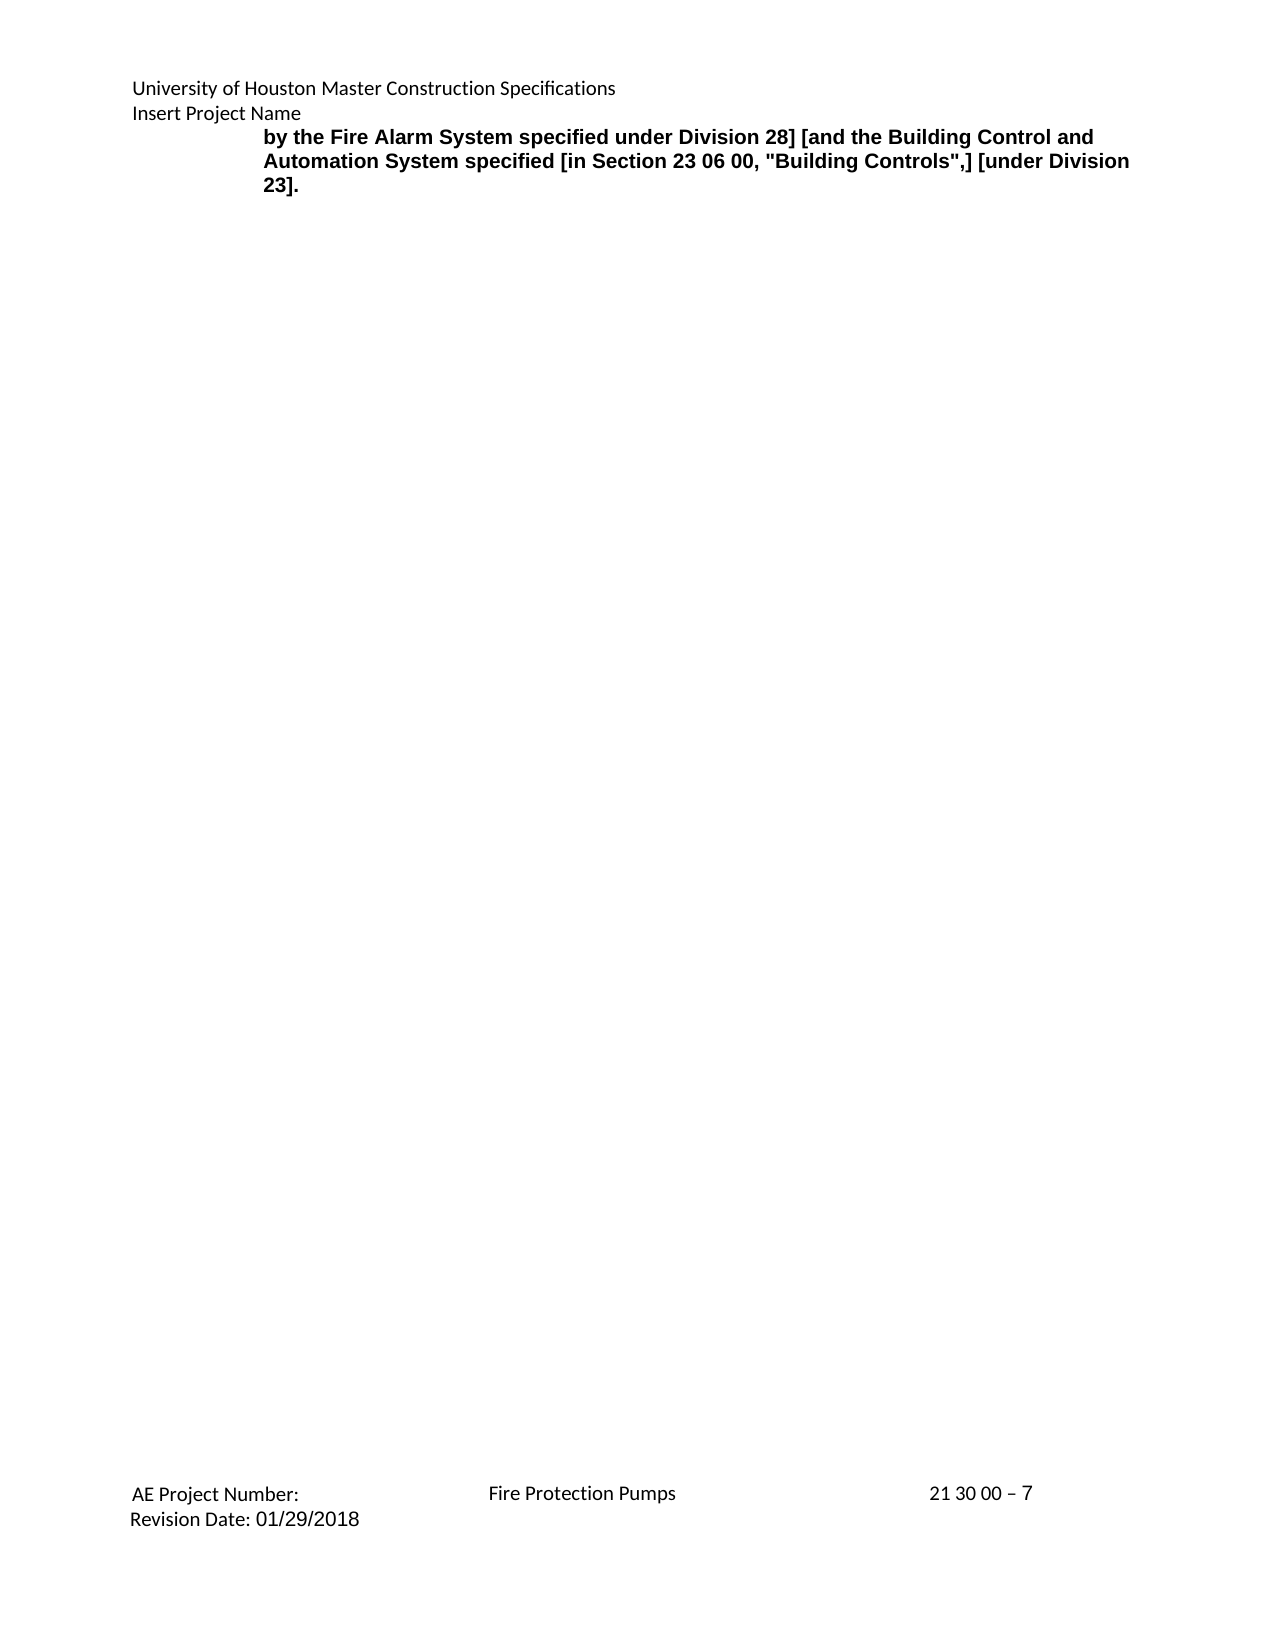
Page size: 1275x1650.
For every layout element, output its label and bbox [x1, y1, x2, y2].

list [207, 125, 1152, 197]
